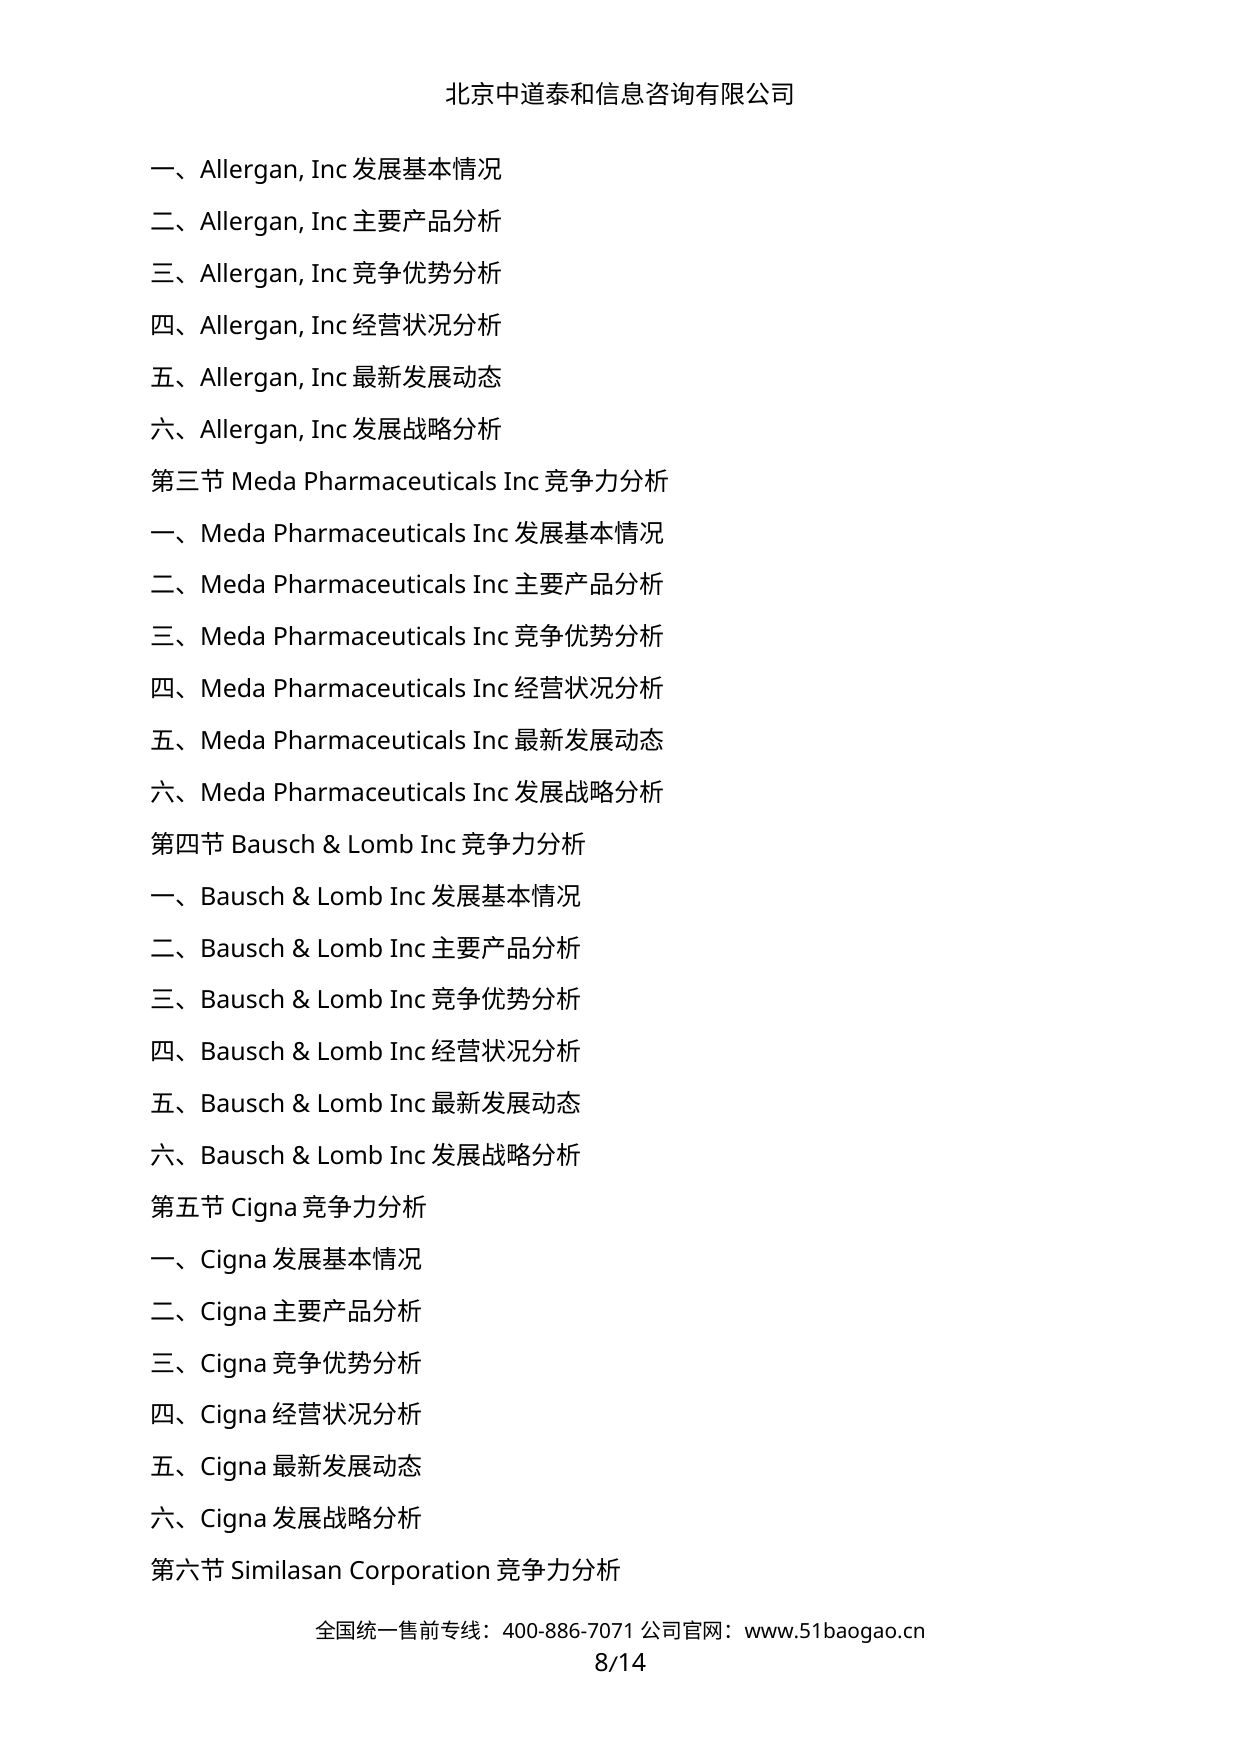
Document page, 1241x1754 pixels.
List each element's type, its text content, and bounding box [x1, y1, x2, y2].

text 第六节 Similasan Corporation竞争力分析 [150, 1551, 1090, 1587]
text 二、Bausch & Lomb Inc主要产品分析 [150, 928, 1090, 964]
text 四、Allergan, Inc经营状况分析 [150, 306, 1090, 342]
text 五、Meda Pharmaceuticals Inc最新发展动态 [150, 721, 1090, 757]
text 一、Meda Pharmaceuticals Inc发展基本情况 [150, 513, 1090, 549]
text 四、Cigna经营状况分析 [150, 1395, 1090, 1431]
text 一、Cigna发展基本情况 [150, 1239, 1090, 1276]
text 六、Allergan, Inc发展战略分析 [150, 409, 1090, 446]
text 二、Allergan, Inc主要产品分析 [150, 202, 1090, 238]
text 一、Bausch & Lomb Inc发展基本情况 [150, 876, 1090, 912]
text 第三节 Meda Pharmaceuticals Inc竞争力分析 [150, 461, 1090, 497]
text 三、Cigna竞争优势分析 [150, 1343, 1090, 1379]
text 第五节 Cigna竞争力分析 [150, 1187, 1090, 1224]
text 三、Allergan, Inc竞争优势分析 [150, 254, 1090, 290]
text 二、Meda Pharmaceuticals Inc主要产品分析 [150, 565, 1090, 601]
text 三、Meda Pharmaceuticals Inc竞争优势分析 [150, 617, 1090, 653]
text 五、Cigna最新发展动态 [150, 1447, 1090, 1483]
text 六、Meda Pharmaceuticals Inc发展战略分析 [150, 772, 1090, 809]
text 四、Bausch & Lomb Inc经营状况分析 [150, 1032, 1090, 1068]
text 四、Meda Pharmaceuticals Inc经营状况分析 [150, 669, 1090, 705]
text 六、Bausch & Lomb Inc发展战略分析 [150, 1136, 1090, 1172]
text 五、Bausch & Lomb Inc最新发展动态 [150, 1084, 1090, 1120]
text 五、Allergan, Inc最新发展动态 [150, 357, 1090, 394]
text 三、Bausch & Lomb Inc竞争优势分析 [150, 980, 1090, 1016]
text 六、Cigna发展战略分析 [150, 1499, 1090, 1535]
text 第四节 Bausch & Lomb Inc竞争力分析 [150, 824, 1090, 861]
text 一、Allergan, Inc发展基本情况 [150, 150, 1090, 186]
text 二、Cigna主要产品分析 [150, 1291, 1090, 1327]
